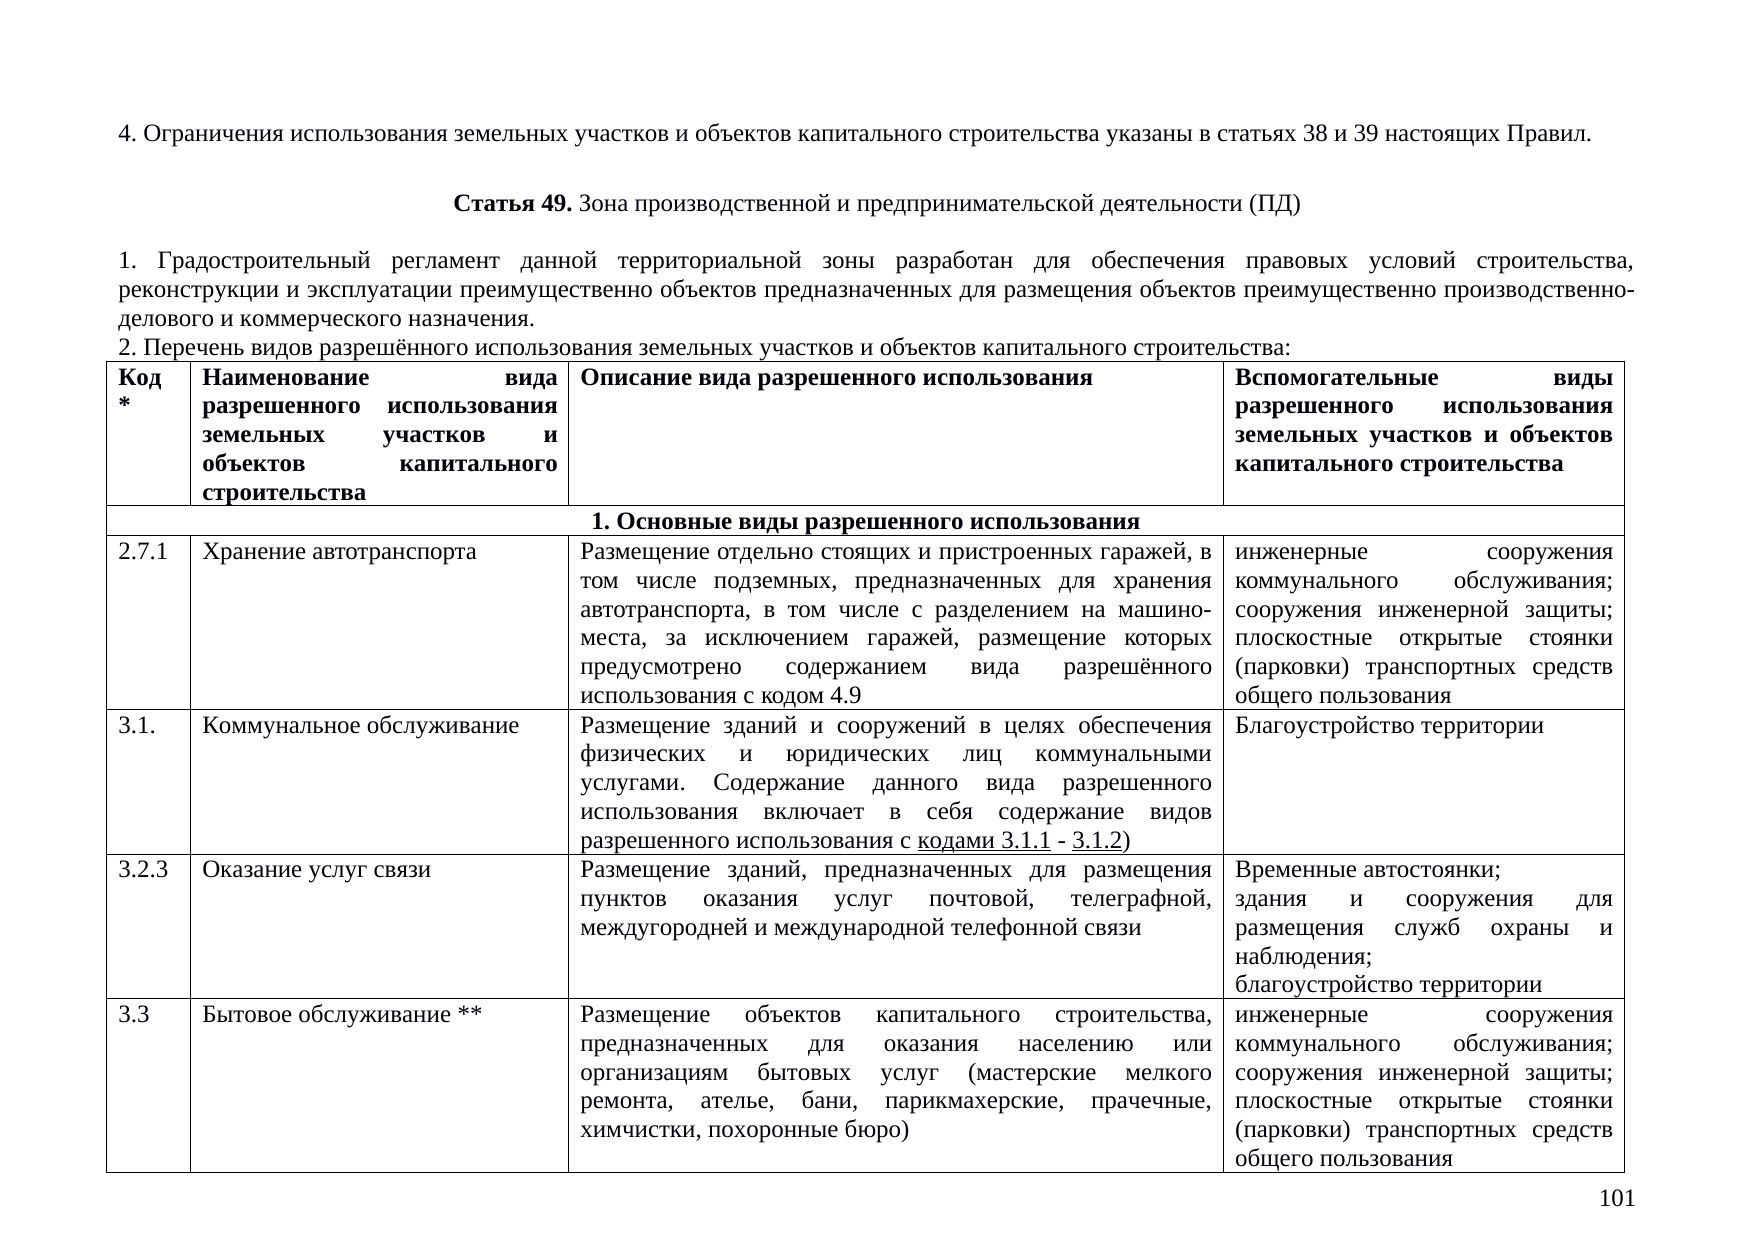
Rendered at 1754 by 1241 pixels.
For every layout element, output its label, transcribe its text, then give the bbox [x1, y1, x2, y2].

table_cell 3.2.3 [107, 855, 190, 998]
table_header Наименование вида разрешенного использования земельных участков и объектов капитального строительства [191, 362, 568, 505]
table_cell инженерные сооружения коммунального обслуживания; сооружения инженерной защиты; плоскостные открытые стоянки (парковки) транспортных средств общего пользования [1224, 999, 1624, 1172]
text 1. Градостроительный регламент данной территориальной зоны разработан для обеспечения правовых условий строительства, реконструкции и эксплуатации преимущественно объектов предназначенных для размещения объектов преимущественно производственно-делового и коммерческого назначения. [118, 246, 1636, 332]
table_cell 2.7.1 [107, 536, 190, 709]
table_header Код * [107, 362, 190, 505]
table_cell 3.1. [107, 710, 190, 853]
table_cell Хранение автотранспорта [191, 536, 568, 709]
text 2. Перечень видов разрешённого использования земельных участков и объектов капитального строительства: [118, 332, 1636, 361]
text Статья 49. Зона производственной и предпринимательской деятельности (ПД) [118, 188, 1636, 217]
table_cell Временные автостоянки; здания и сооружения для размещения служб охраны и наблюдения; благоустройство территории [1224, 855, 1624, 998]
table_cell 3.3 [107, 999, 190, 1172]
table_cell Бытовое обслуживание ** [191, 999, 568, 1172]
table_cell Размещение зданий, предназначенных для размещения пунктов оказания услуг почтовой, телеграфной, междугородней и международной телефонной связи [569, 855, 1223, 998]
table_cell Размещение объектов капитального строительства, предназначенных для оказания населению или организациям бытовых услуг (мастерские мелкого ремонта, ателье, бани, парикмахерские, прачечные, химчистки, похоронные бюро) [569, 999, 1223, 1172]
table_cell инженерные сооружения коммунального обслуживания; сооружения инженерной защиты; плоскостные открытые стоянки (парковки) транспортных средств общего пользования [1224, 536, 1624, 709]
text 4. Ограничения использования земельных участков и объектов капитального строительства указаны в статьях 38 и 39 настоящих Правил. [118, 118, 1636, 147]
table_cell 1. Основные виды разрешенного использования [107, 506, 1624, 535]
table_cell Благоустройство территории [1224, 710, 1624, 853]
table_header Описание вида разрешенного использования [569, 362, 1223, 505]
table_cell Размещение отдельно стоящих и пристроенных гаражей, в том числе подземных, предназначенных для хранения автотранспорта, в том числе с разделением на машино-места, за исключением гаражей, размещение которых предусмотрено содержанием вида разрешённого использования с кодом 4.9 [569, 536, 1223, 709]
table_cell Размещение зданий и сооружений в целях обеспечения физических и юридических лиц коммунальными услугами. Содержание данного вида разрешенного использования включает в себя содержание видов разрешенного использования с кодами 3.1.1 - 3.1.2) [569, 710, 1223, 853]
table_cell Коммунальное обслуживание [191, 710, 568, 853]
table_header Вспомогательные виды разрешенного использования земельных участков и объектов капитального строительства [1224, 362, 1624, 505]
table_cell Оказание услуг связи [191, 855, 568, 998]
